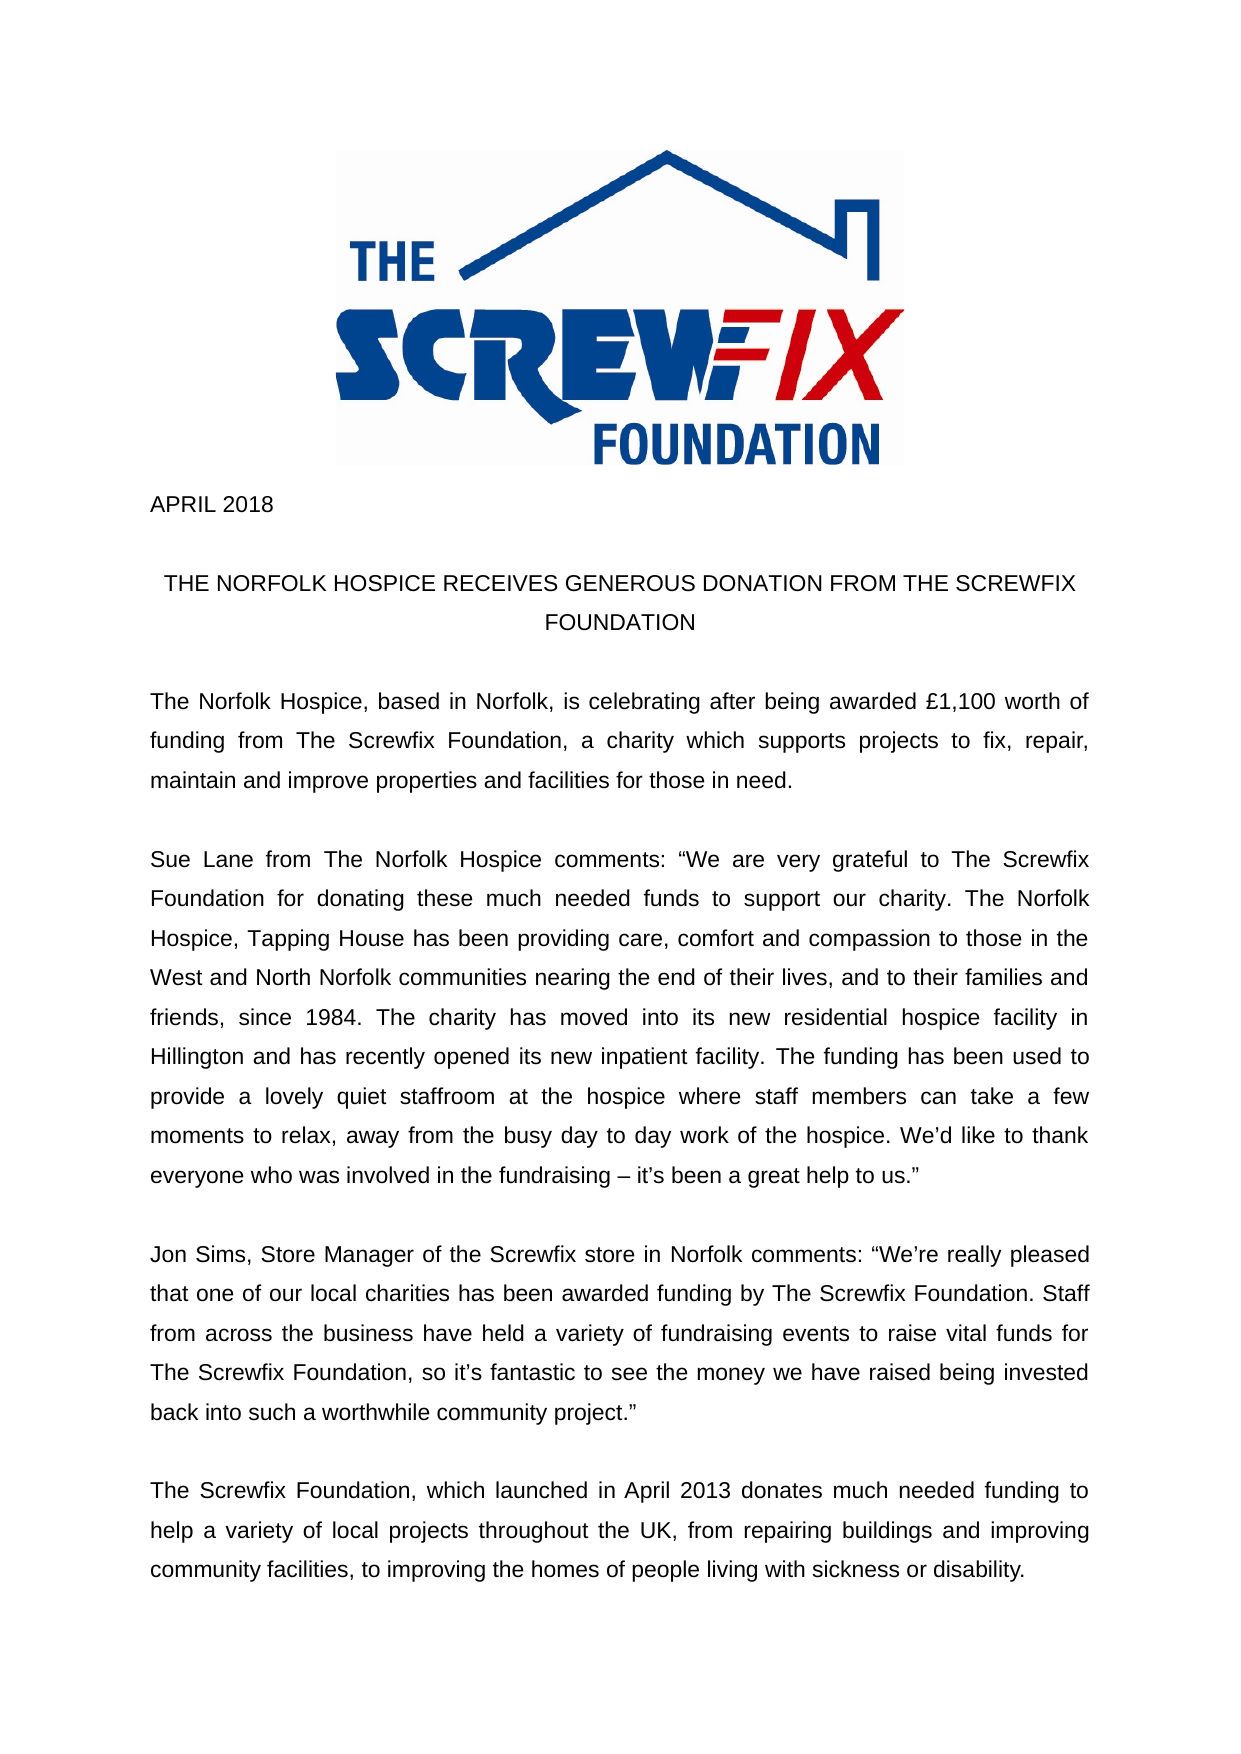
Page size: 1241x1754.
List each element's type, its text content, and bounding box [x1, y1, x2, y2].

picture [335, 150, 905, 465]
text APRIL 2018 [150, 491, 1090, 517]
text THE NORFOLK HOSPICE RECEIVES GENEROUS DONATION FROM THE SCREWFIX FOUNDATION [150, 569, 1090, 635]
text The Screwfix Foundation, which launched in April 2013 donates much needed funding to help a variety of local projects throughout the UK, from repairing buildings and improving community facilities, to improving the homes of people living with sickness or disability. [150, 1477, 1090, 1583]
text The Norfolk Hospice, based in Norfolk, is celebrating after being awarded £1,100 worth of funding from The Screwfix Foundation, a charity which supports projects to fix, repair, maintain and improve properties and facilities for those in need. [150, 688, 1090, 793]
text Jon Sims, Store Manager of the Screwfix store in Norfolk comments: “We’re really pleased that one of our local charities has been awarded funding by The Screwfix Foundation. Staff from across the business have held a variety of fundraising events to raise vital funds for The Screwfix Foundation, so it’s fantastic to see the money we have raised being invested back into such a worthwhile community project.” [150, 1241, 1090, 1425]
text Sue Lane from The Norfolk Hospice comments: “We are very grateful to The Screwfix Foundation for donating these much needed funds to support our charity. The Norfolk Hospice, Tapping House has been providing care, comfort and compassion to those in the West and North Norfolk communities nearing the end of their lives, and to their families and friends, since 1984. The charity has moved into its new residential hospice facility in Hillington and has recently opened its new inpatient facility. The funding has been used to provide a lovely quiet staffroom at the hospice where staff members can take a few moments to relax, away from the busy day to day work of the hospice. We’d like to thank everyone who was involved in the fundraising – it’s been a great help to us.” [150, 846, 1090, 1188]
